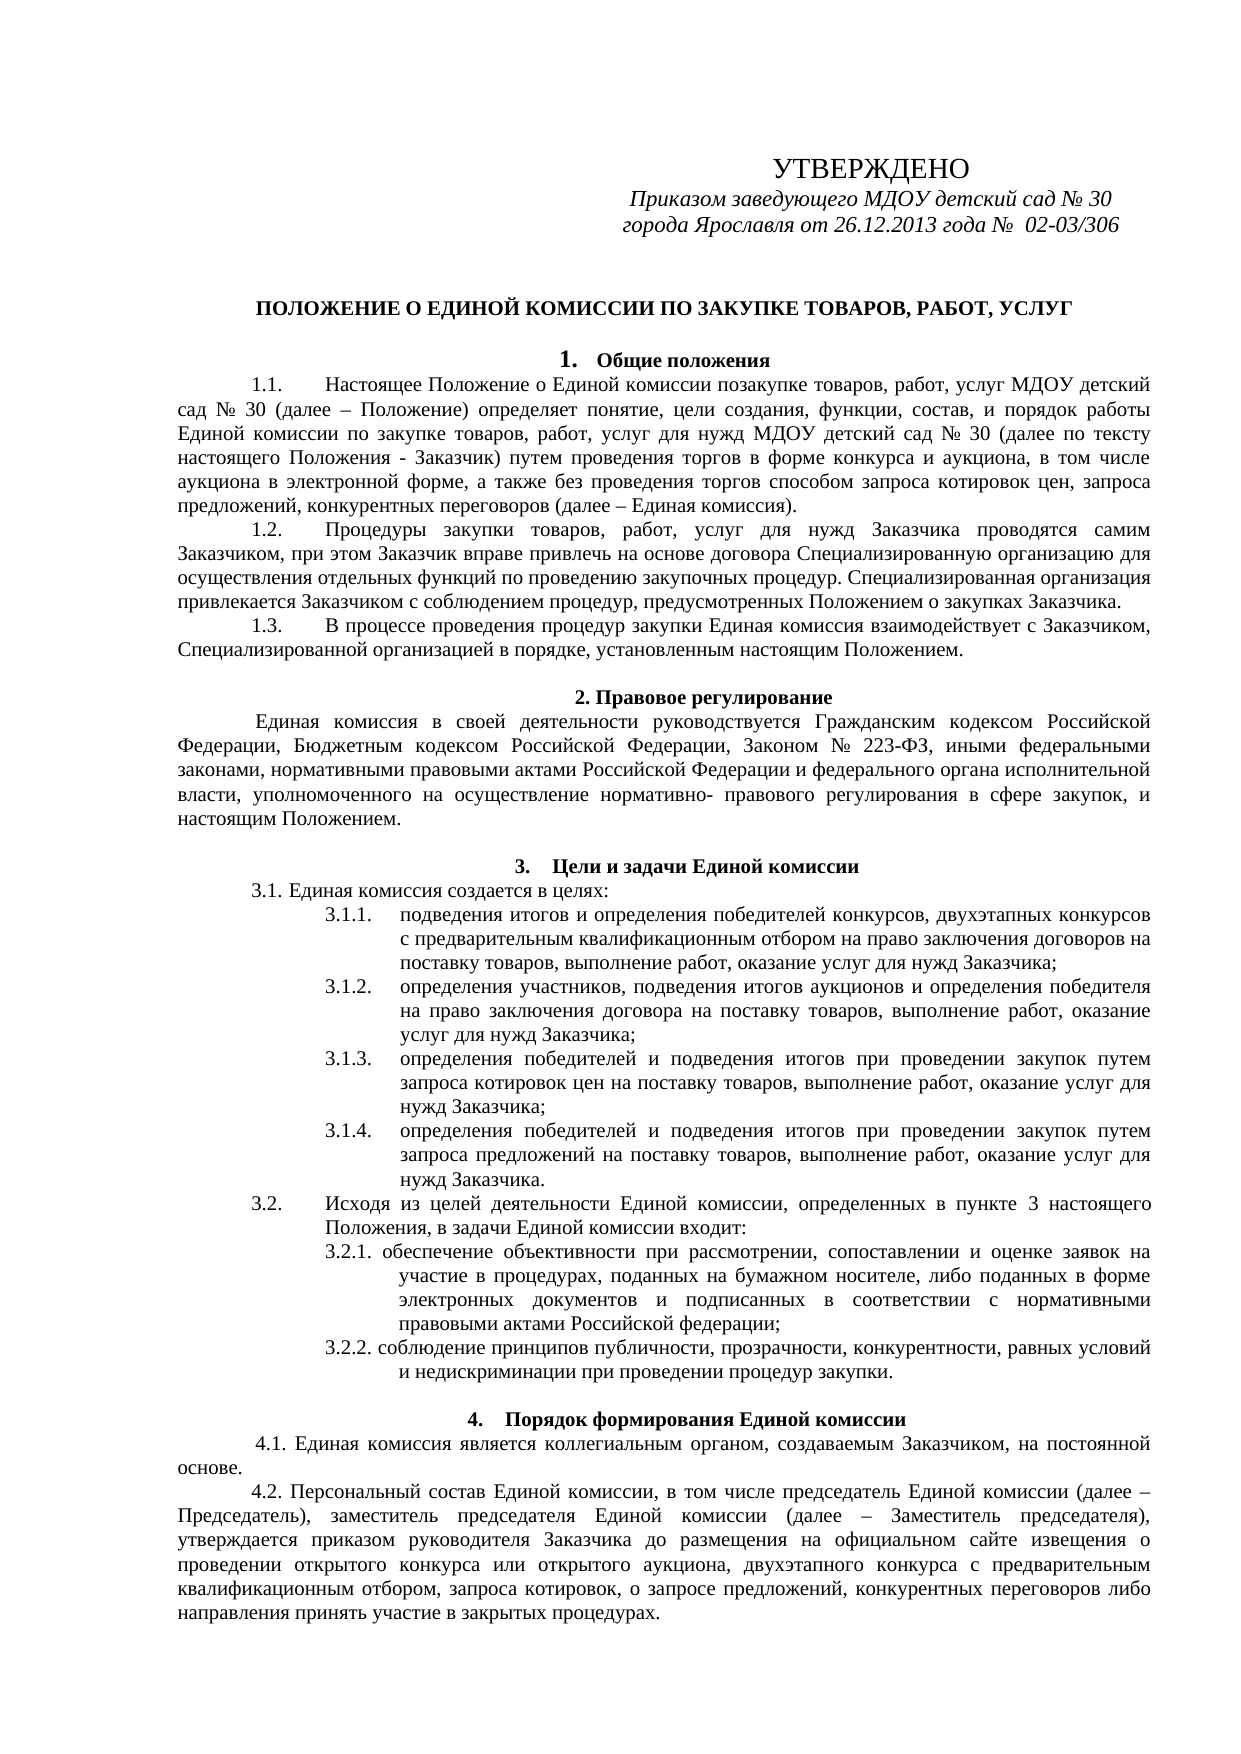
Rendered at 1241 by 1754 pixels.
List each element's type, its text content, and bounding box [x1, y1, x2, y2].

subtitle подведения итогов и определения победителей конкурсов, двухэтапных конкурсов с предварительным квалификационным отбором на право заключения договоров на поставку товаров, выполнение работ, оказание услуг для нужд Заказчика; [325, 902, 1152, 974]
subtitle Общие положения [177, 344, 1152, 372]
text 4.1. Единая комиссия является коллегиальным органом, создаваемым Заказчиком, на постоянной основе. [177, 1431, 1152, 1479]
list В процессе проведения процедур закупки Единая комиссия взаимодействует с Заказчиком, Специализированной организацией в порядке, установленным настоящим Положением. [177, 613, 1152, 661]
list Цели и задачи Единой комиссии [222, 854, 1152, 878]
subtitle определения участников, подведения итогов аукционов и определения победителя на право заключения договора на поставку товаров, выполнение работ, оказание услуг для нужд Заказчика; [325, 974, 1152, 1046]
subtitle 3.2.2. соблюдение принципов публичности, прозрачности, конкурентности, равных условий и недискриминации при проведении процедур закупки. [325, 1335, 1152, 1383]
text 4.2. Персональный состав Единой комиссии, в том числе председатель Единой комиссии (далее – Председатель), заместитель председателя Единой комиссии (далее – Заместитель председателя), утверждается приказом руководителя Заказчика до размещения на официальном сайте извещения о проведении открытого конкурса или открытого аукциона, двухэтапного конкурса с предварительным квалификационным отбором, запроса котировок, о запросе предложений, конкурентных переговоров либо направления принять участие в закрытых процедурах. [177, 1479, 1152, 1624]
list Процедуры закупки товаров, работ, услуг для нужд Заказчика проводятся самим Заказчиком, при этом Заказчик вправе привлечь на основе договора Специализированную организацию для осуществления отдельных функций по проведению закупочных процедур. Специализированная организация привлекается Заказчиком с соблюдением процедур, предусмотренных Положением о закупках Заказчика. [177, 517, 1152, 613]
text города Ярославля от 26.12.2013 года № 02-03/306 [590, 212, 1152, 238]
text ПОЛОЖЕНИЕ О ЕДИНОЙ КОМИССИИ ПО ЗАКУПКЕ ТОВАРОВ, РАБОТ, УСЛУГ [177, 296, 1152, 319]
list Настоящее Положение о Единой комиссии позакупке товаров, работ, услуг МДОУ детский сад № 30 (далее – Положение) определяет понятие, цели создания, функции, состав, и порядок работы Единой комиссии по закупке товаров, работ, услуг для нужд МДОУ детский сад № 30 (далее по тексту настоящего Положения - Заказчик) путем проведения торгов в форме конкурса и аукциона, в том числе аукциона в электронной форме, а также без проведения торгов способом запроса котировок цен, запроса предложений, конкурентных переговоров (далее – Единая комиссия). [177, 372, 1152, 517]
subtitle 3.2.1. обеспечение объективности при рассмотрении, сопоставлении и оценке заявок на участие в процедурах, поданных на бумажном носителе, либо поданных в форме электронных документов и подписанных в соответствии с нормативными правовыми актами Российской федерации; [325, 1239, 1152, 1335]
list Порядок формирования Единой комиссии [222, 1407, 1152, 1431]
text 2. Правовое регулирование [177, 685, 1152, 709]
list определения победителей и подведения итогов при проведении закупок путем запроса котировок цен на поставку товаров, выполнение работ, оказание услуг для нужд Заказчика; [325, 1046, 1152, 1118]
text УТВЕРЖДЕНО [590, 152, 1152, 185]
text Приказом заведующего МДОУ детский сад № 30 [590, 185, 1152, 212]
list определения победителей и подведения итогов при проведении закупок путем запроса предложений на поставку товаров, выполнение работ, оказание услуг для нужд Заказчика. [325, 1118, 1152, 1191]
subtitle Единая комиссия создается в целях: [251, 878, 1152, 902]
text Единая комиссия в своей деятельности руководствуется Гражданским кодексом Российской Федерации, Бюджетным кодексом Российской Федерации, Законом № 223-ФЗ, иными федеральными законами, нормативными правовыми актами Российской Федерации и федерального органа исполнительной власти, уполномоченного на осуществление нормативно- правового регулирования в сфере закупок, и настоящим Положением. [177, 709, 1152, 829]
